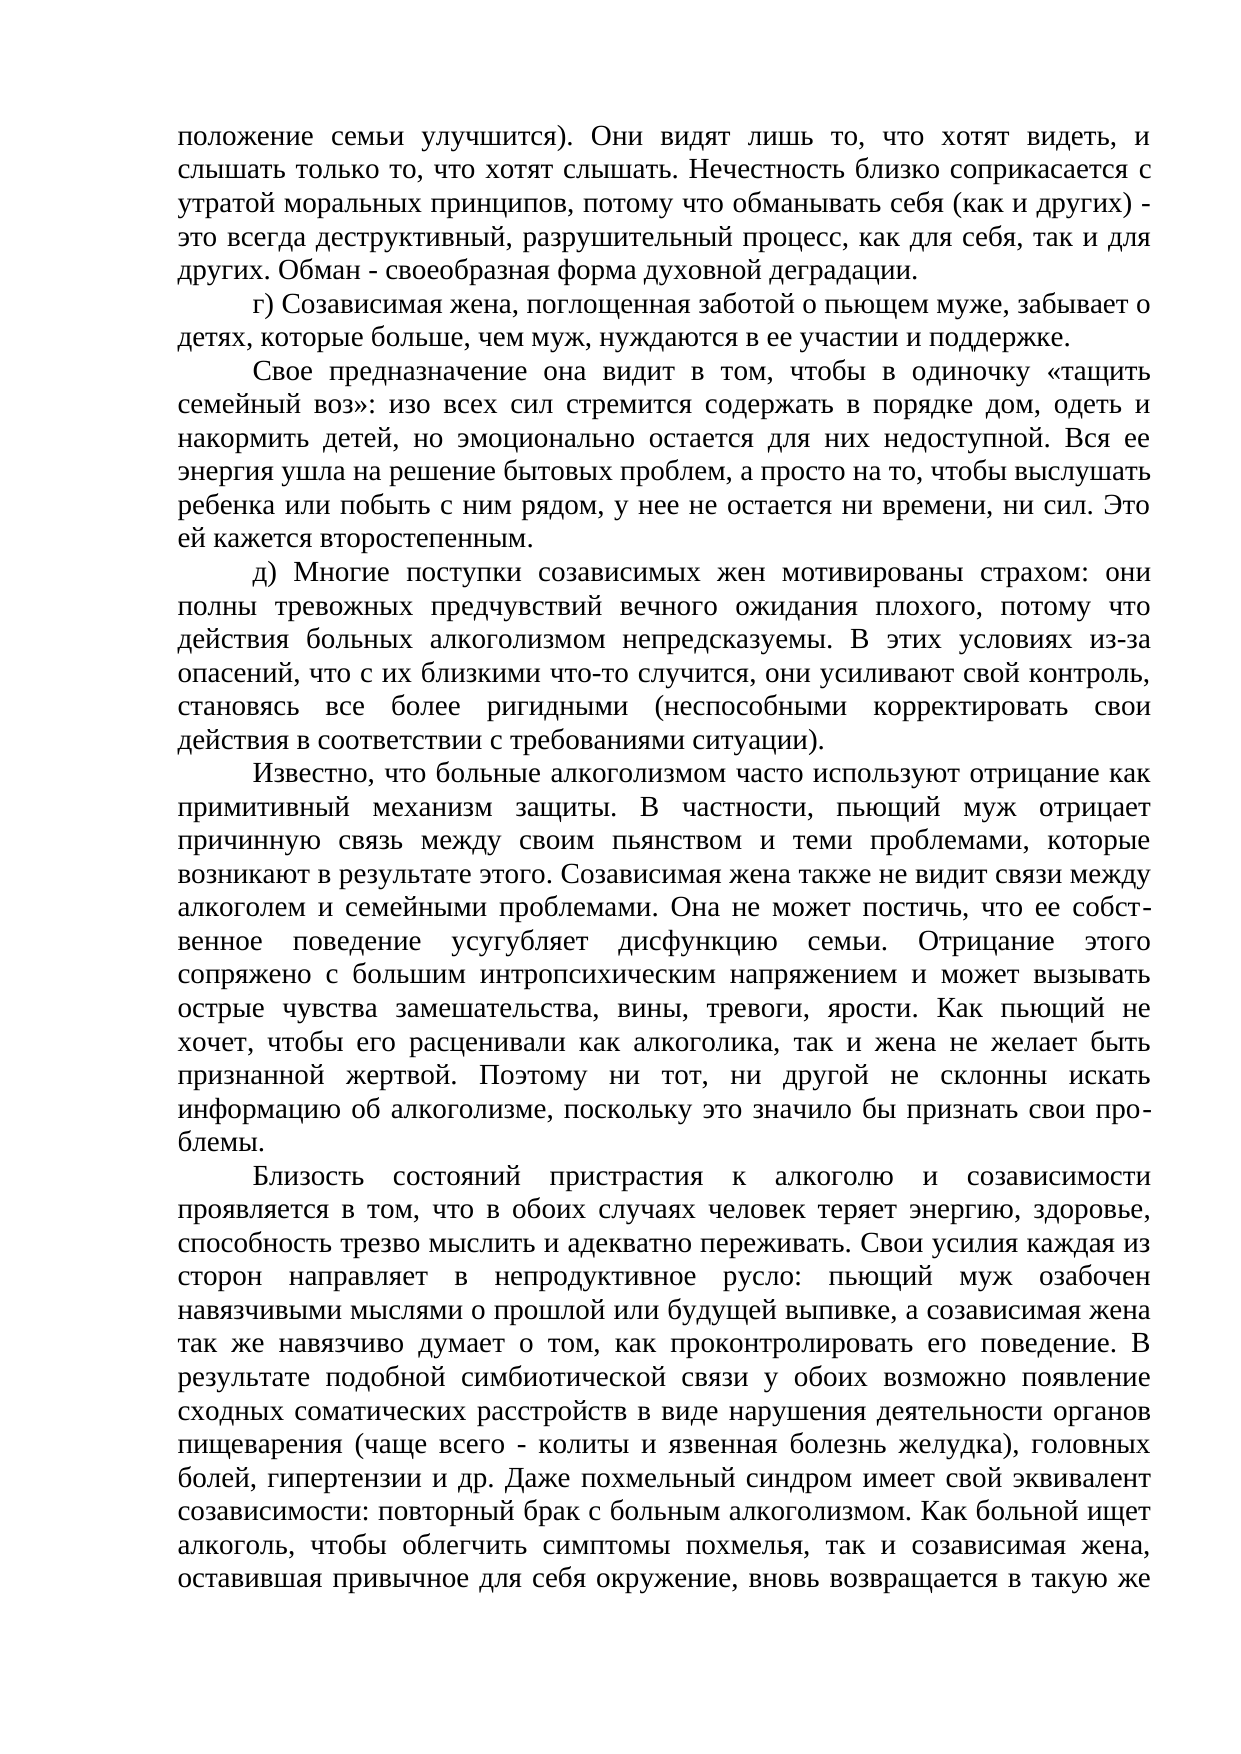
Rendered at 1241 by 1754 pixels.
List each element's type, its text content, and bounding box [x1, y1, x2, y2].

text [177, 1158, 1152, 1594]
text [177, 118, 1152, 286]
text Известно, что больные алкоголизмом часто используют отрицание как примитивный механизм защиты. В частности, пьющий муж отрицает причинную связь между своим пьянством и теми проблемами, которые возникают в результате этого. Созависимая жена также не видит связи между алкоголем и семейными проблемами. Она не может постичь, что ее собственное поведение усугубляет дисфункцию семьи. Отрицание этого сопряжено с большим интропсихическим напряжением и может вызывать острые чувства замешательства, вины, тревоги, ярости. Как пьющий не хочет, чтобы его расценивали как алкоголика, так и жена не желает быть признанной жертвой. Поэтому ни тот, ни другой не склонны искать информацию об алкоголизме, поскольку это значило бы признать свои проблемы. [177, 755, 1152, 1158]
text д) Многие поступки созависимых жен мотивированы страхом: они полны тревожных предчувствий вечного ожидания плохого, потому что действия больных алкоголизмом непредсказуемы. В этих условиях из-за опасений, что с их близкими что-то случится, они усиливают свой контроль, становясь все более ригидными (неспособными корректировать свои действия в соответствии с требованиями ситуации). [177, 554, 1152, 755]
text Свое предназначение она видит в том, чтобы в одиночку «тащить семейный воз»: изо всех сил стремится содержать в порядке дом, одеть и накормить детей, но эмоционально остается для них недоступной. Вся ее энергия ушла на решение бытовых проблем, а просто на то, чтобы выслушать ребенка или побыть с ним рядом, у нее не остается ни времени, ни сил. Это ей кажется второстепенным. [177, 353, 1152, 554]
text г) Созависимая жена, поглощенная заботой о пьющем муже, забывает о детях, которые больше, чем муж, нуждаются в ее участии и поддержке. [177, 286, 1152, 353]
